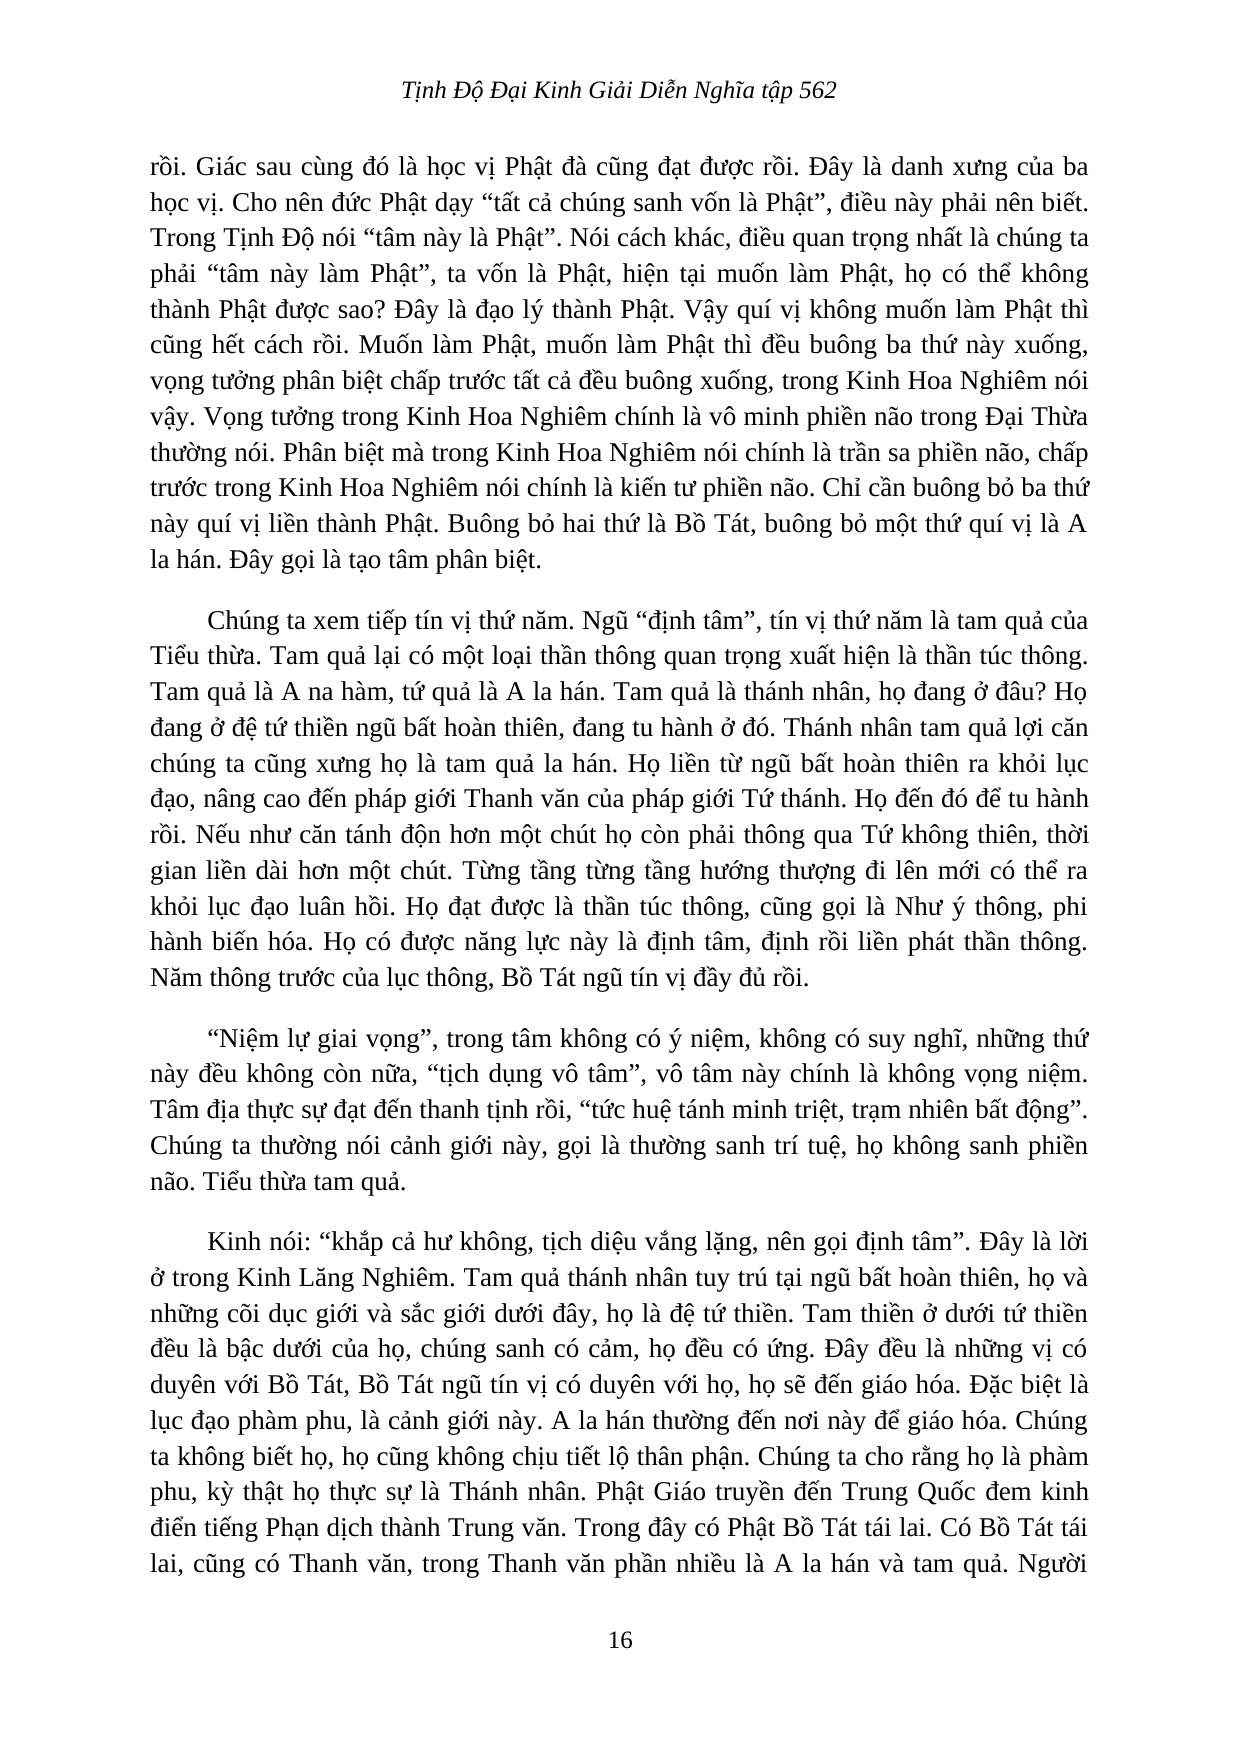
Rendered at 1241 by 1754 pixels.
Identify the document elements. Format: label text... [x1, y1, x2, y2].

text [150, 1225, 1090, 1578]
text “Niệm lự giai vọng”, trong tâm không có ý niệm, không có suy nghĩ, những thứ này đều không còn nữa, “tịch dụng vô tâm”, vô tâm này chính là không vọng niệm. Tâm địa thực sự đạt đến thanh tịnh rồi, “tức huệ tánh minh triệt, trạm nhiên bất động”. Chúng ta thường nói cảnh giới này, gọi là thường sanh trí tuệ, họ không sanh phiền não. Tiểu thừa tam quả. [150, 1022, 1090, 1196]
text Chúng ta xem tiếp tín vị thứ năm. Ngũ “định tâm”, tín vị thứ năm là tam quả của Tiểu thừa. Tam quả lại có một loại thần thông quan trọng xuất hiện là thần túc thông. Tam quả là A na hàm, tứ quả là A la hán. Tam quả là thánh nhân, họ đang ở đâu? Họ đang ở đệ tứ thiền ngũ bất hoàn thiên, đang tu hành ở đó. Thánh nhân tam quả lợi căn chúng ta cũng xưng họ là tam quả la hán. Họ liền từ ngũ bất hoàn thiên ra khỏi lục đạo, nâng cao đến pháp giới Thanh văn của pháp giới Tứ thánh. Họ đến đó để tu hành rồi. Nếu như căn tánh độn hơn một chút họ còn phải thông qua Tứ không thiên, thời gian liền dài hơn một chút. Từng tầng từng tầng hướng thượng đi lên mới có thể ra khỏi lục đạo luân hồi. Họ đạt được là thần túc thông, cũng gọi là Như ý thông, phi hành biến hóa. Họ có được năng lực này là định tâm, định rồi liền phát thần thông. Năm thông trước của lục thông, Bồ Tát ngũ tín vị đầy đủ rồi. [150, 604, 1090, 992]
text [150, 150, 1090, 574]
